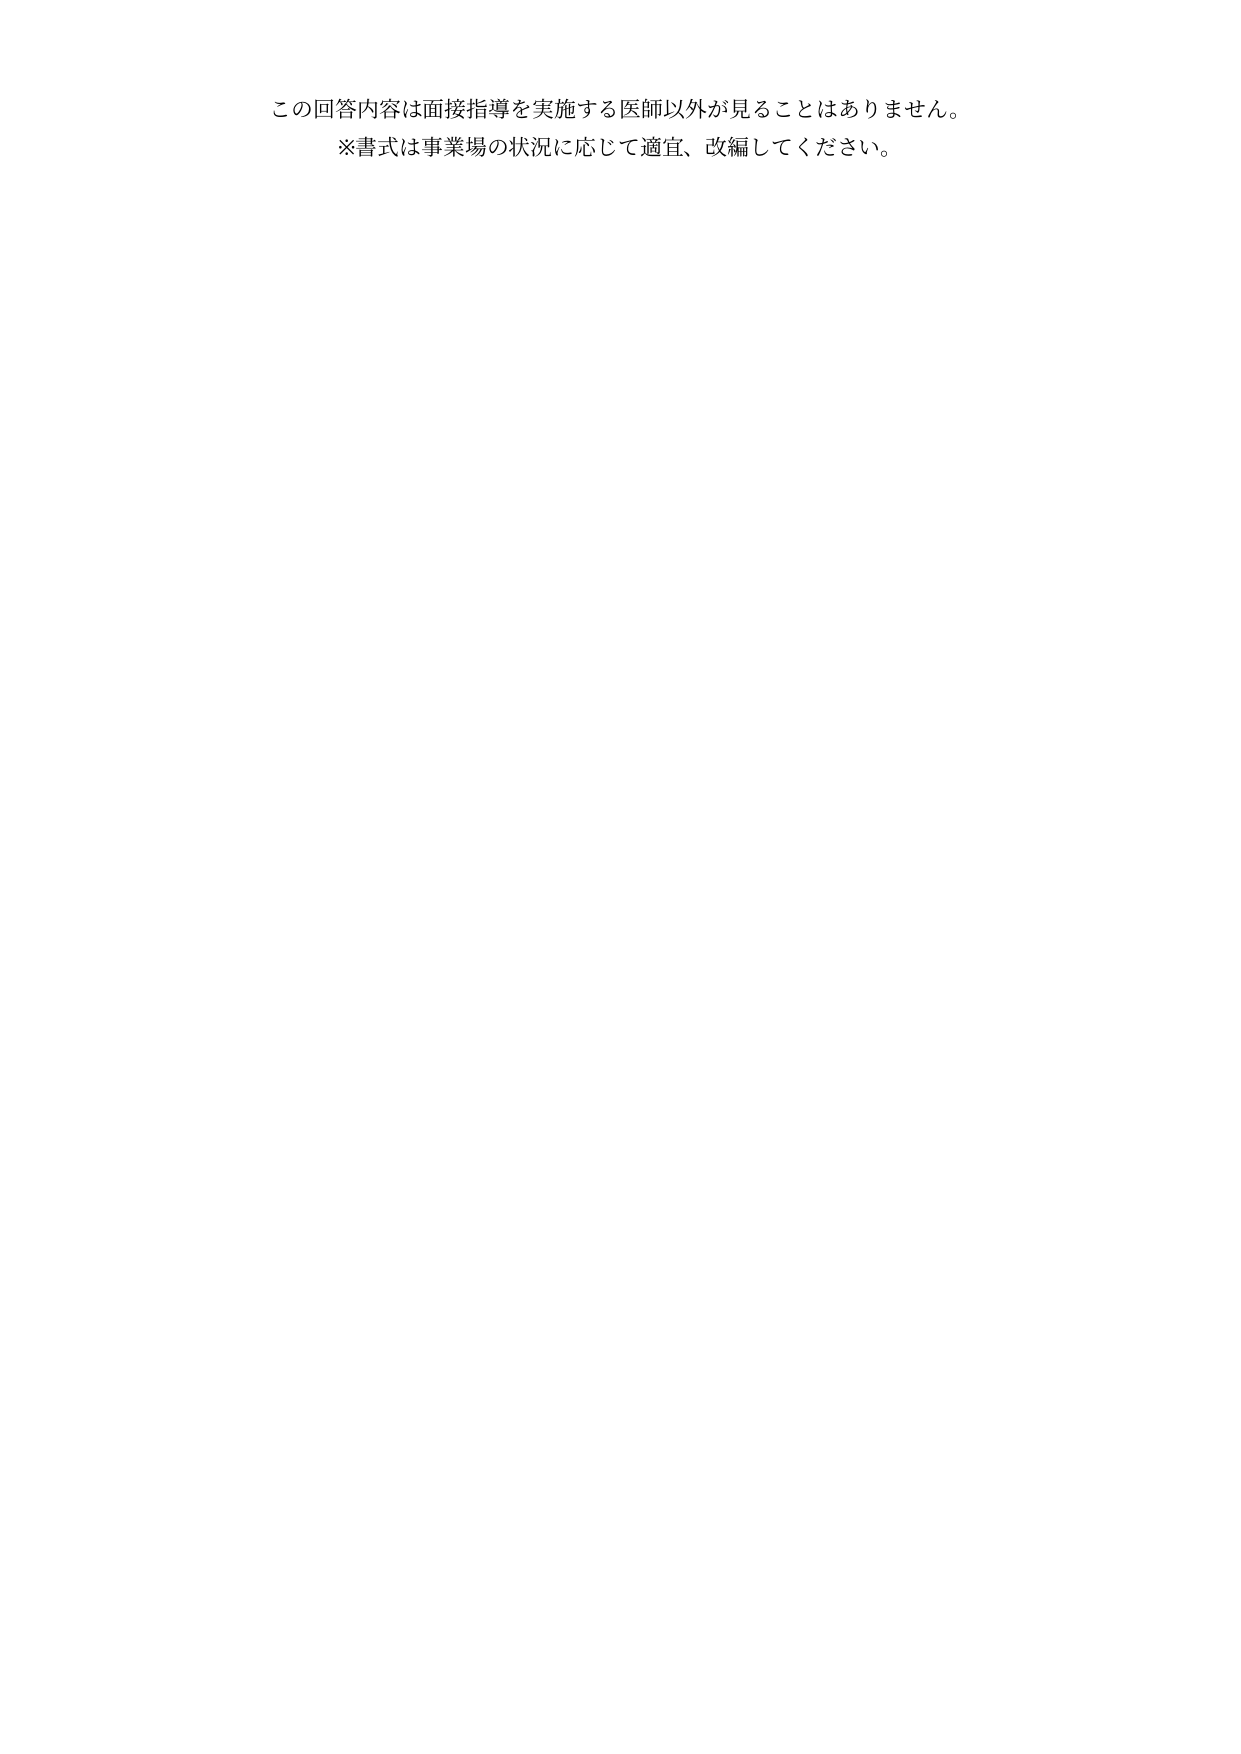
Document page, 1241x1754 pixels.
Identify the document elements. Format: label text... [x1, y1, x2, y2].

text ※書式は事業場の状況に応じて適宜、改編してください。 [75, 127, 1165, 164]
text この回答内容は面接指導を実施する医師以外が見ることはありません。 [75, 89, 1165, 127]
